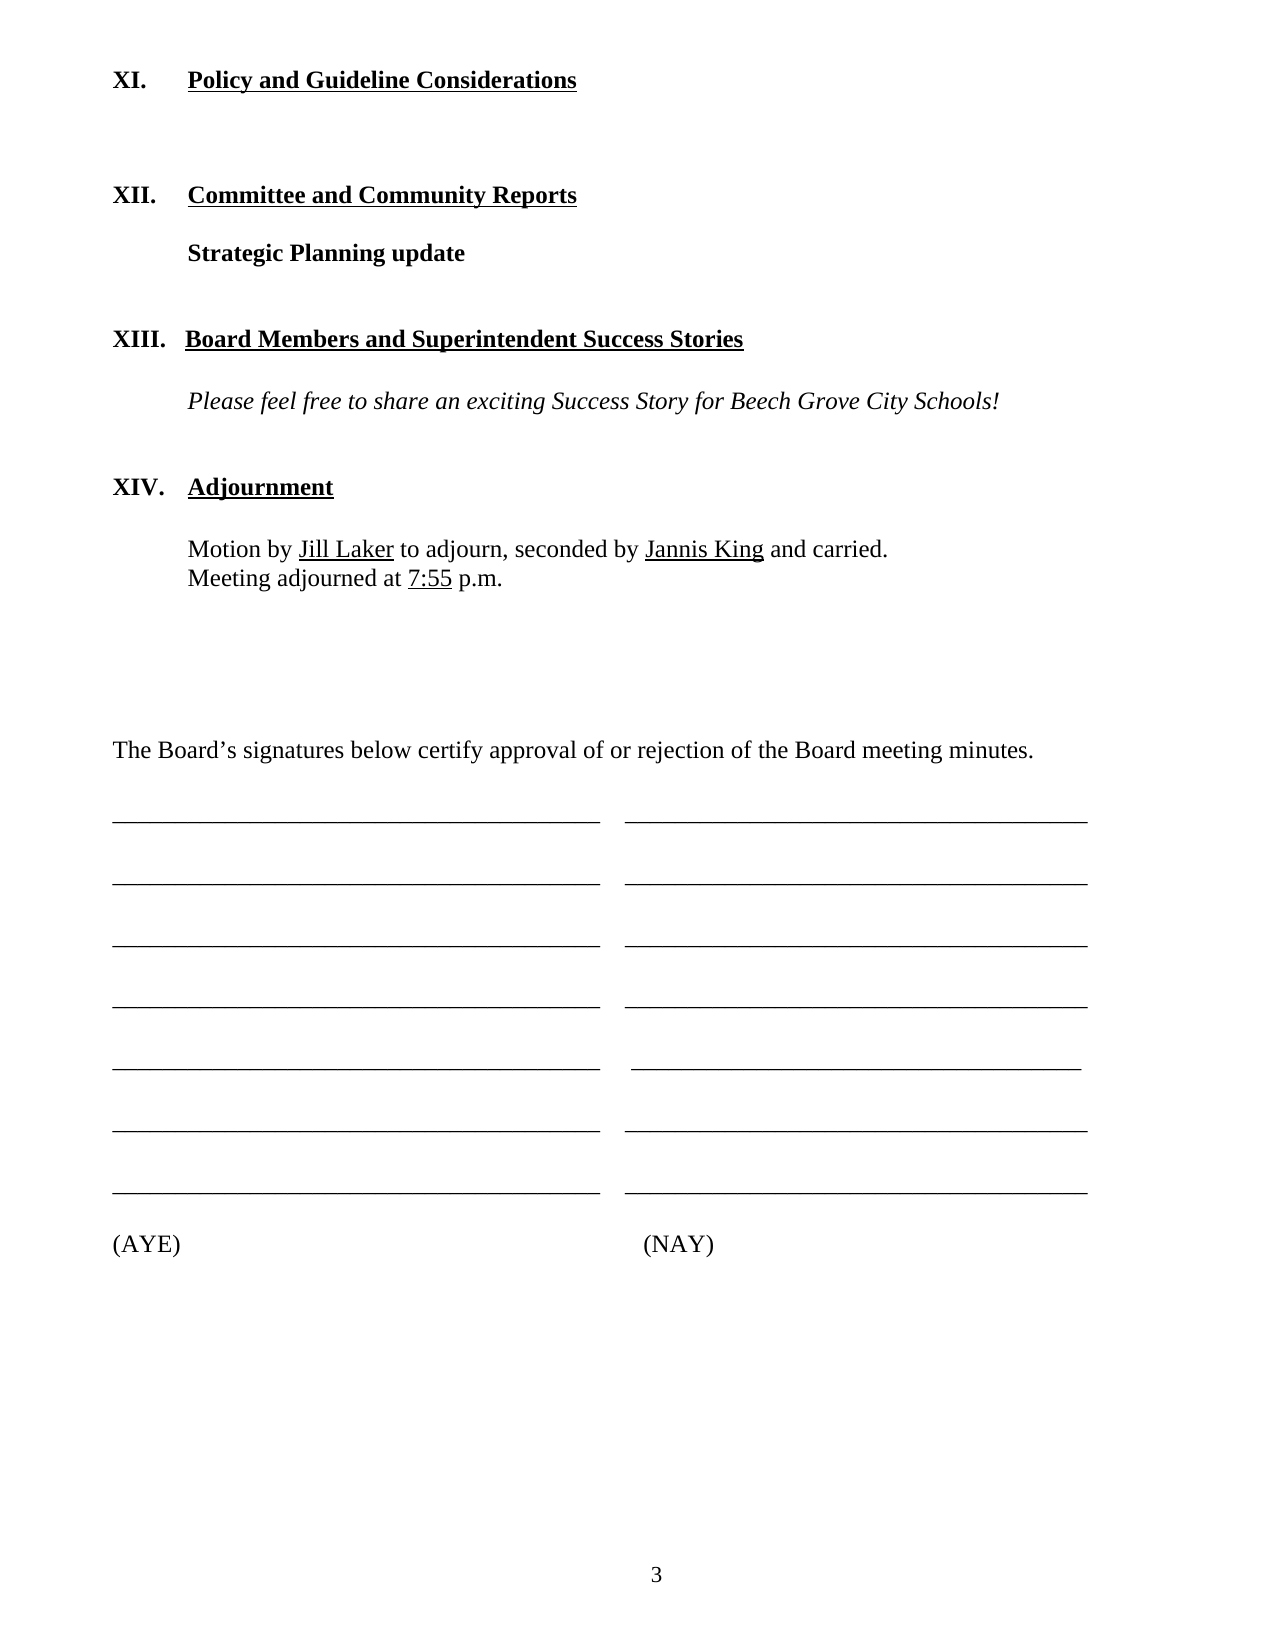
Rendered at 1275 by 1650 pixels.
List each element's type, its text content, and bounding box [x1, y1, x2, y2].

text Meeting adjourned at 7:55 p.m. [187, 563, 1200, 592]
text XII. Committee and Community Reports [112, 181, 1200, 209]
subtitle XIII. Board Members and Superintendent Success Stories [112, 324, 1200, 353]
text XIV. Adjournment [112, 472, 1200, 501]
text _______________________________________ _____________________________________ [112, 982, 1200, 1011]
text XI. Policy and Guideline Considerations [112, 66, 1200, 94]
text _______________________________________ _____________________________________ [112, 921, 1200, 949]
text Please feel free to share an exciting Success Story for Beech Grove City Schools! [187, 386, 1200, 415]
subtitle Strategic Planning update [112, 238, 1200, 267]
text (AYE) (NAY) [112, 1229, 1200, 1258]
text _______________________________________ _____________________________________ [112, 1168, 1200, 1197]
text _______________________________________ ____________________________________ [112, 1044, 1200, 1073]
text _______________________________________ _____________________________________ [112, 1106, 1200, 1135]
text The Board’s signatures below certify approval of or rejection of the Board meeting minutes. [112, 735, 1200, 764]
text _______________________________________ _____________________________________ [112, 859, 1200, 888]
text Motion by Jill Laker to adjourn, seconded by Jannis King and carried. [187, 534, 1200, 563]
text _______________________________________ _____________________________________ [112, 797, 1200, 826]
